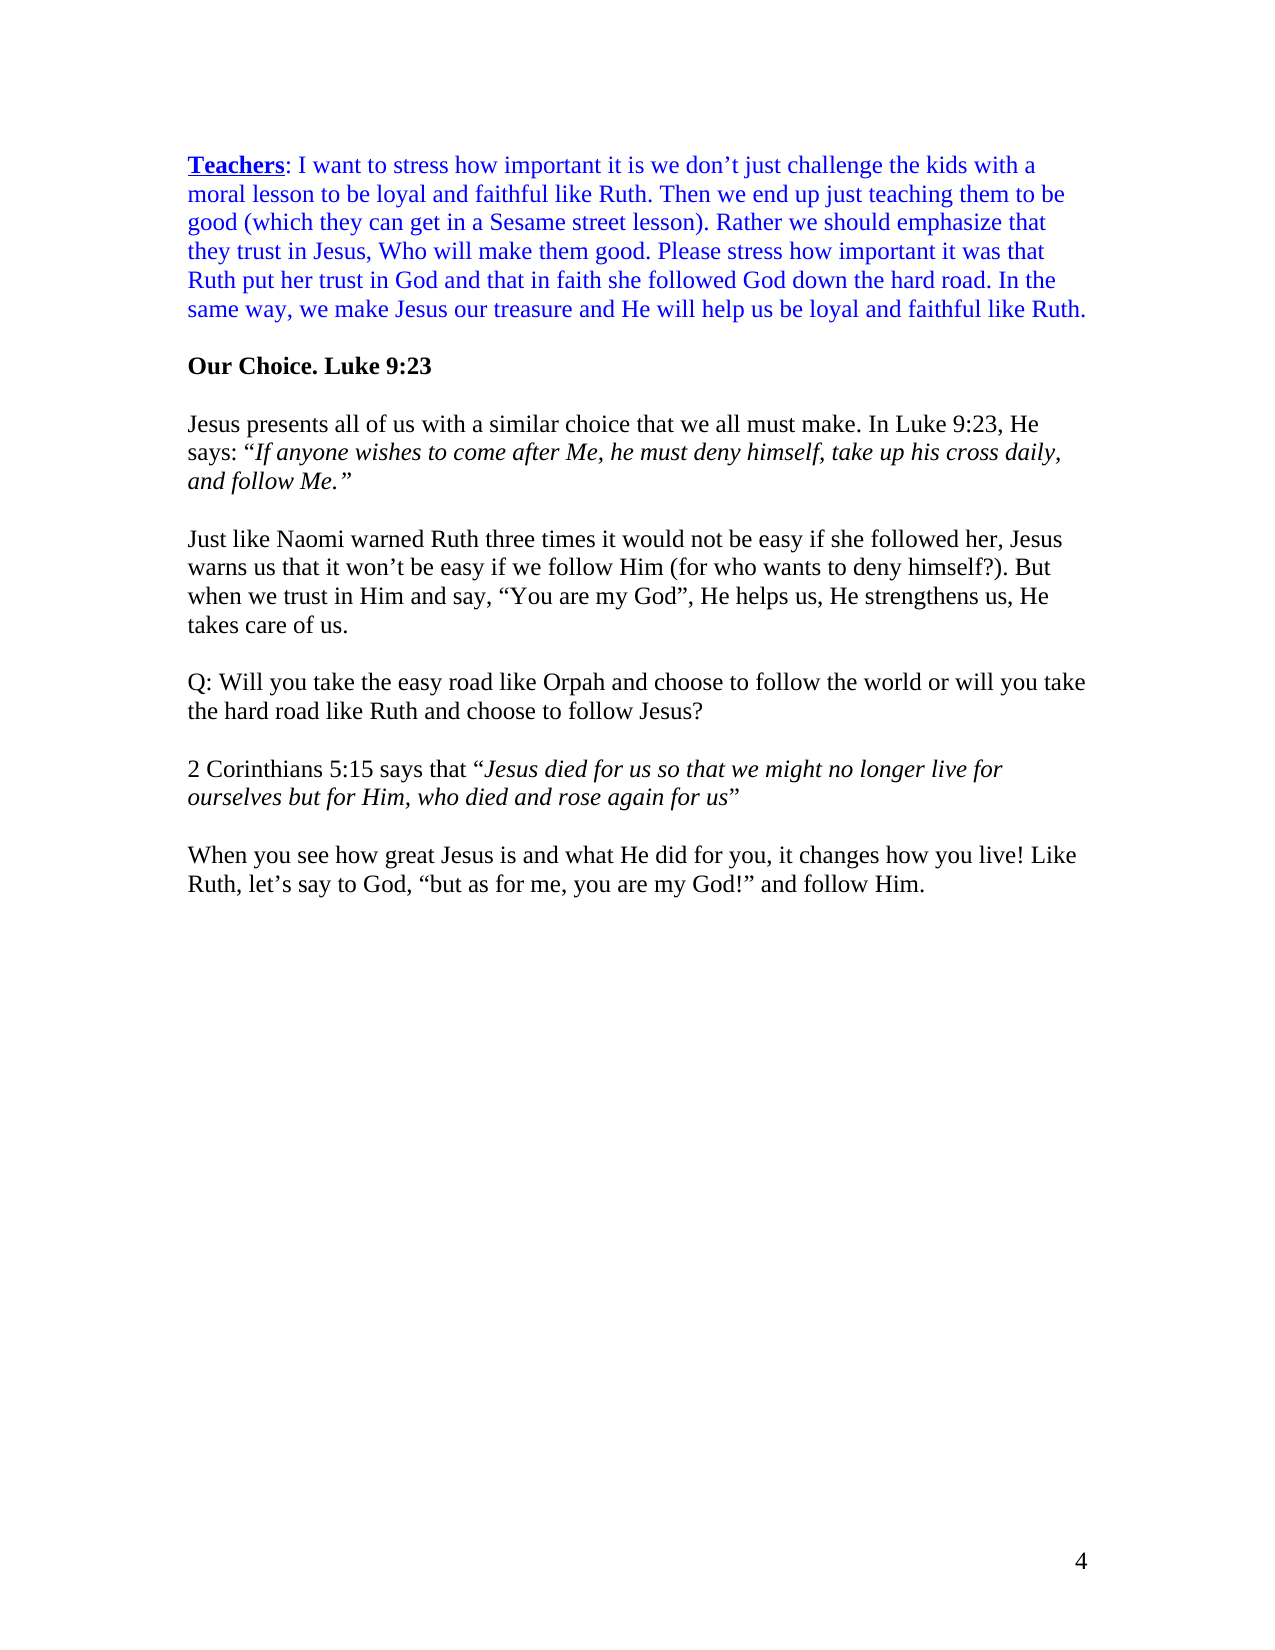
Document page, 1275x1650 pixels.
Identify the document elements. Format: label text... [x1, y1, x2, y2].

text Our Choice. Luke 9:23 [187, 351, 1087, 380]
text Jesus presents all of us with a similar choice that we all must make. In Luke 9:23, He says: “If anyone wishes to come after Me, he must deny himself, take up his cross daily, and follow Me.” [187, 409, 1087, 495]
text Q: Will you take the easy road like Orpah and choose to follow the world or will you take the hard road like Ruth and choose to follow Jesus? [187, 667, 1087, 725]
text 2 Corinthians 5:15 says that “Jesus died for us so that we might no longer live for ourselves but for Him, who died and rose again for us” [187, 754, 1087, 811]
text Just like Naomi warned Ruth three times it would not be easy if she followed her, Jesus warns us that it won’t be easy if we follow Him (for who wants to deny himself?). But when we trust in Him and say, “You are my God”, He helps us, He strengthens us, He takes care of us. [187, 524, 1087, 639]
text Teachers: I want to stress how important it is we don’t just challenge the kids with a moral lesson to be loyal and faithful like Ruth. Then we end up just teaching them to be good (which they can get in a Sesame street lesson). Rather we should emphasize that they trust in Jesus, Who will make them good. Please stress how important it was that Ruth put her trust in God and that in faith she followed God down the hard road. In the same way, we make Jesus our treasure and He will help us be loyal and faithful like Ruth. [187, 150, 1087, 322]
text When you see how great Jesus is and what He did for you, it changes how you live! Like Ruth, let’s say to God, “but as for me, you are my God!” and follow Him. [187, 840, 1087, 897]
